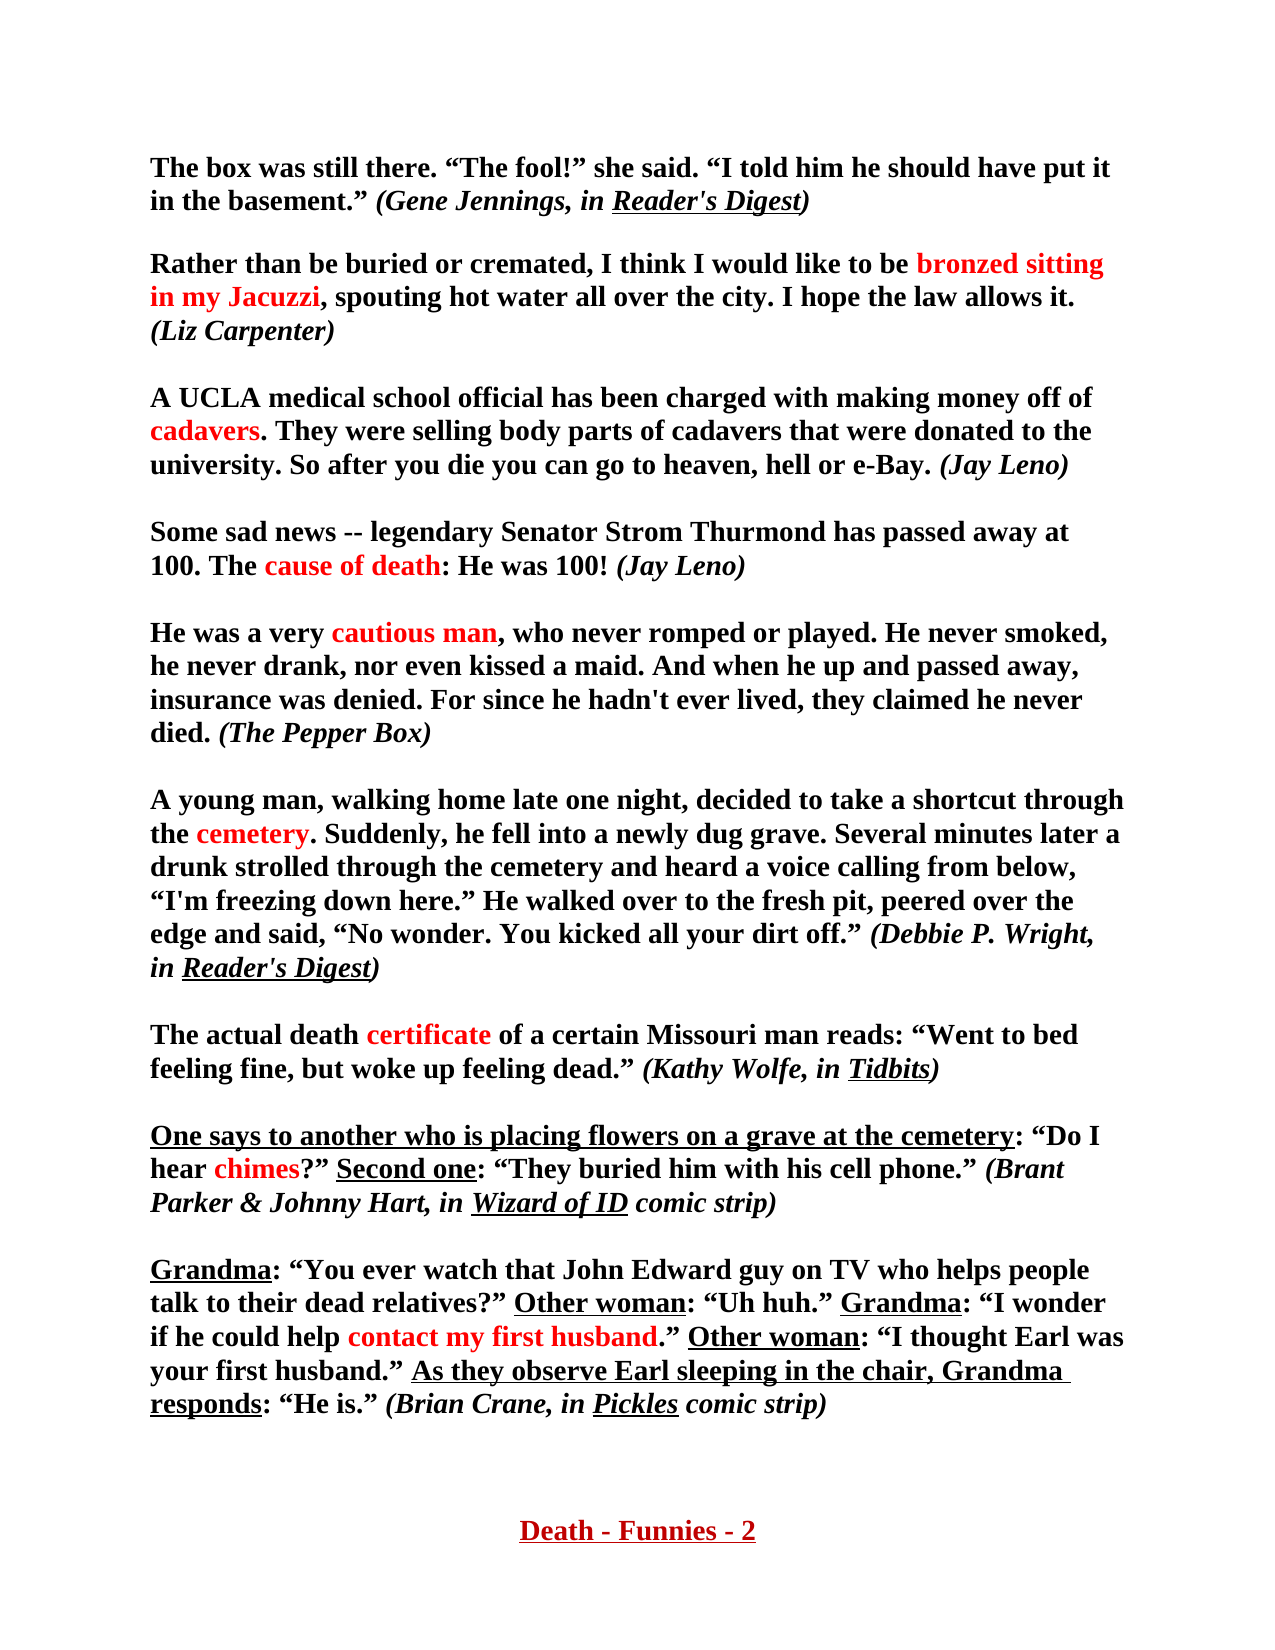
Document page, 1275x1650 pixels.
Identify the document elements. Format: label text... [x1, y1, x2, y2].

text Some sad news -- legendary Senator Strom Thurmond has passed away at 100. The cause of death: He was 100! (Jay Leno) [150, 514, 1125, 581]
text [150, 150, 1125, 217]
text A young man, walking home late one night, decided to take a shortcut through the cemetery. Suddenly, he fell into a newly dug grave. Several minutes later a drunk strolled through the cemetery and heard a voice calling from below, “I'm freezing down here.” He walked over to the fresh pit, peered over the edge and said, “No wonder. You kicked all your dirt off.” (Debbie P. Wright, in Reader's Digest) [150, 782, 1125, 984]
text He was a very cautious man, who never romped or played. He never smoked, he never drank, nor even kissed a maid. And when he up and passed away, insurance was denied. For since he hadn't ever lived, they claimed he never died. (The Pepper Box) [150, 615, 1125, 749]
text The actual death certificate of a certain Missouri man reads: “Went to bed feeling fine, but woke up feeling dead.” (Kathy Wolfe, in Tidbits) [150, 1017, 1125, 1084]
text Rather than be buried or cremated, I think I would like to be bronzed sitting in my Jacuzzi, spouting hot water all over the city. I hope the law allows it. (Liz Carpenter) [150, 246, 1125, 346]
text A UCLA medical school official has been charged with making money off of cadavers. They were selling body parts of cadavers that were donated to the university. So after you die you can go to heaven, hell or e-Bay. (Jay Leno) [150, 380, 1125, 481]
text Grandma: “You ever watch that John Edward guy on TV who helps people talk to their dead relatives?” Other woman: “Uh huh.” Grandma: “I wonder if he could help contact my first husband.” Other woman: “I thought Earl was your first husband.” As they observe Earl sleeping in the chair, Grandma responds: “He is.” (Brian Crane, in Pickles comic strip) [150, 1252, 1125, 1420]
text One says to another who is placing flowers on a grave at the cemetery: “Do I hear chimes?” Second one: “They buried him with his cell phone.” (Brant Parker & Johnny Hart, in Wizard of ID comic strip) [150, 1118, 1125, 1218]
